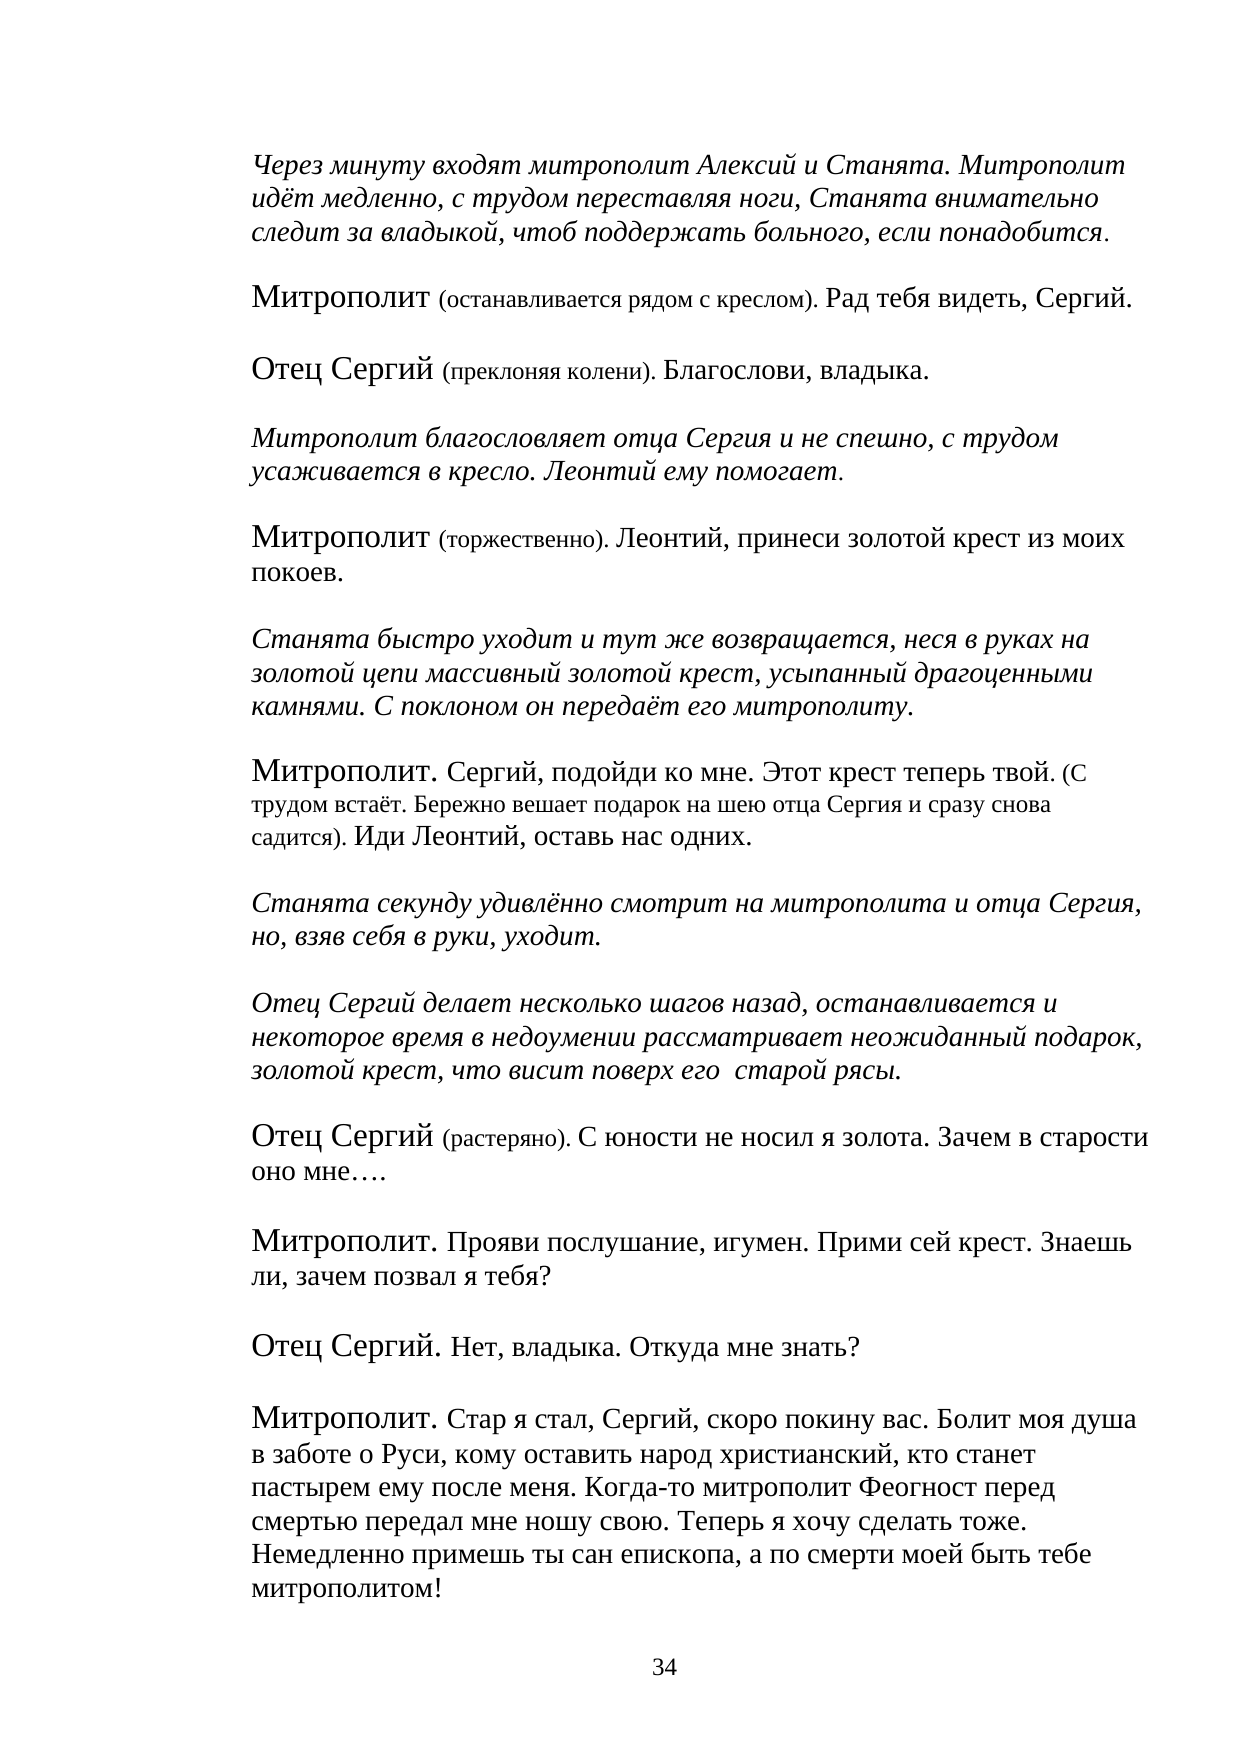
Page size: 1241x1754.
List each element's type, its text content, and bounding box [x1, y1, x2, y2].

text Отец Сергий делает несколько шагов назад, останавливается и некоторое время в недоумении рассматривает неожиданный подарок, золотой крест, что висит поверх его старой рясы. [251, 985, 1152, 1086]
text Митрополит. Прояви послушание, игумен. Прими сей крест. Знаешь ли, зачем позвал я тебя? [251, 1220, 1152, 1292]
text Митрополит (останавливается рядом с креслом). Рад тебя видеть, Сергий. [177, 276, 1152, 314]
text Через минуту входят митрополит Алексий и Станята. Митрополит идёт медленно, с трудом переставляя ноги, Станята внимательно следит за владыкой, чтоб поддержать больного, если понадобится. [251, 147, 1152, 247]
text Митрополит (торжественно). Леонтий, принеси золотой крест из моих покоев. [251, 516, 1152, 588]
text Станята секунду удивлённо смотрит на митрополита и отца Сергия, но, взяв себя в руки, уходит. [251, 885, 1152, 952]
text Митрополит благословляет отца Сергия и не спешно, с трудом усаживается в кресло. Леонтий ему помогает. [251, 420, 1152, 487]
text Станята быстро уходит и тут же возвращается, неся в руках на золотой цепи массивный золотой крест, усыпанный драгоценными камнями. С поклоном он передаёт его митрополиту. [251, 621, 1152, 722]
text Митрополит. Стар я стал, Сергий, скоро покину вас. Болит моя душа в заботе о Руси, кому оставить народ христианский, кто станет пастырем ему после меня. Когда-то митрополит Феогност перед смертью передал мне ношу свою. Теперь я хочу сделать тоже. Немедленно примешь ты сан епископа, а по смерти моей быть тебе митрополитом! [251, 1397, 1152, 1603]
text Отец Сергий (растеряно). С юности не носил я золота. Зачем в старости оно мне…. [251, 1115, 1152, 1187]
text Отец Сергий. Нет, владыка. Откуда мне знать? [251, 1326, 1152, 1364]
text Отец Сергий (преклоняя колени). Благослови, владыка. [177, 348, 1152, 386]
text Митрополит. Сергий, подойди ко мне. Этот крест теперь твой. (С трудом встаёт. Бережно вешает подарок на шею отца Сергия и сразу снова садится). Иди Леонтий, оставь нас одних. [251, 751, 1152, 851]
